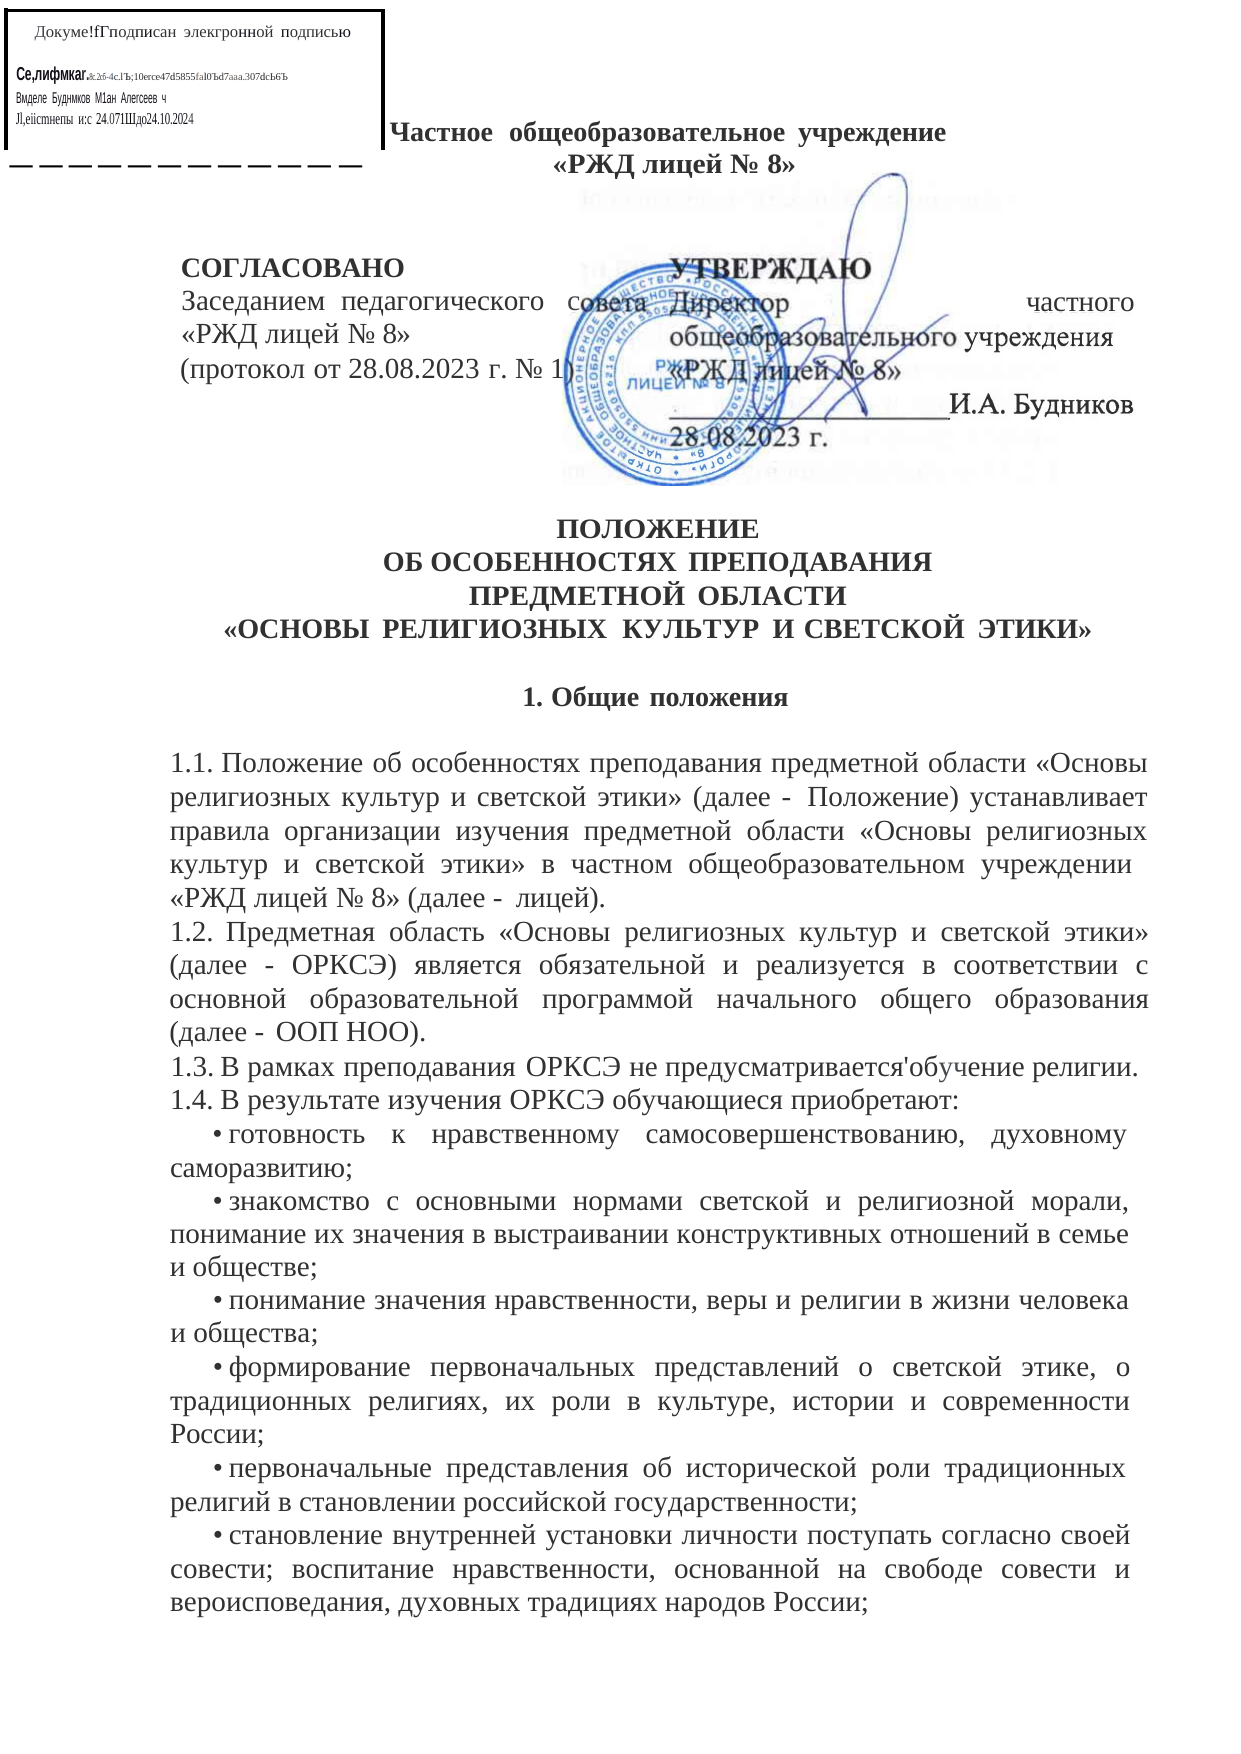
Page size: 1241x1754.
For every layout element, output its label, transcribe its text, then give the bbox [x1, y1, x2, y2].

text «РЖД лицей № 8» [181, 317, 1176, 350]
list Общие положения [522, 680, 1176, 712]
list Положение об особенностях преподавания предметной области «Основы религиозных культур и светской этики» (далее - Положение) устанавливает правила организации изучения предметной области «Основы религиозных культур и светской этики» в частном общеобразовательном учреждении [169, 746, 1148, 880]
list первоначальные представления об исторической роли традиционных религий в становлении российской государственности; [170, 1450, 1127, 1517]
picture [562, 384, 1134, 486]
text ------------ «РЖД лицей № 8» [6, 148, 1176, 180]
text ПОЛОЖЕНИЕ [381, 512, 935, 544]
list В рамках преподавания ОРКСЭ не предусматривается'обучение религии. [170, 1049, 1176, 1082]
text Частное общеобразовательное учреждение [389, 116, 1176, 148]
text «РЖД лицей № 8» (далее - лицей). [169, 880, 1176, 913]
list В результате изучения ОРКСЭ обучающиеся приобретают: [170, 1083, 1176, 1116]
list готовность к нравственному самосовершенствованию, духовному саморазвитию; [170, 1116, 1127, 1183]
text Заседанием педагогического [181, 283, 1176, 317]
text ОБ ОСОБЕННОСТЯХ ПРЕПОДАВАНИЯ ПРЕДМЕТНОЙ ОБЛАСТИ [381, 545, 934, 612]
text СОГЛАСОВАНО [181, 251, 1176, 283]
text (протокол от 28.08.2023 г. № 1 [180, 351, 1176, 384]
list знакомство с основными нормами светской и религиозной морали, понимание их значения в выстраивании конструктивных отношений в семье и обществе; [169, 1184, 1129, 1282]
picture [562, 180, 1134, 251]
list формирование первоначальных представлений о светской этике, о традиционных религиях, их роли в культуре, истории и современности России; [170, 1349, 1131, 1450]
list Предметная область «Основы религиозных культур и светской этики» (далее - ОРКСЭ) является обязательной и реализуется в соответствии с основной образовательной программой начального общего образования (далее - ООП НОО). [169, 914, 1150, 1048]
text «ОСНОВЫ РЕЛИГИОЗНЫХ КУЛЬТУР И СВЕТСКОЙ ЭТИКИ» [221, 613, 1094, 645]
list понимание значения нравственности, веры и религии в жизни человека и общества; [170, 1283, 1129, 1349]
list становление внутренней установки личности поступать согласно своей совести; воспитание нравственности, основанной на свободе совести и вероисповедания, духовных традициях народов России; [170, 1517, 1131, 1618]
